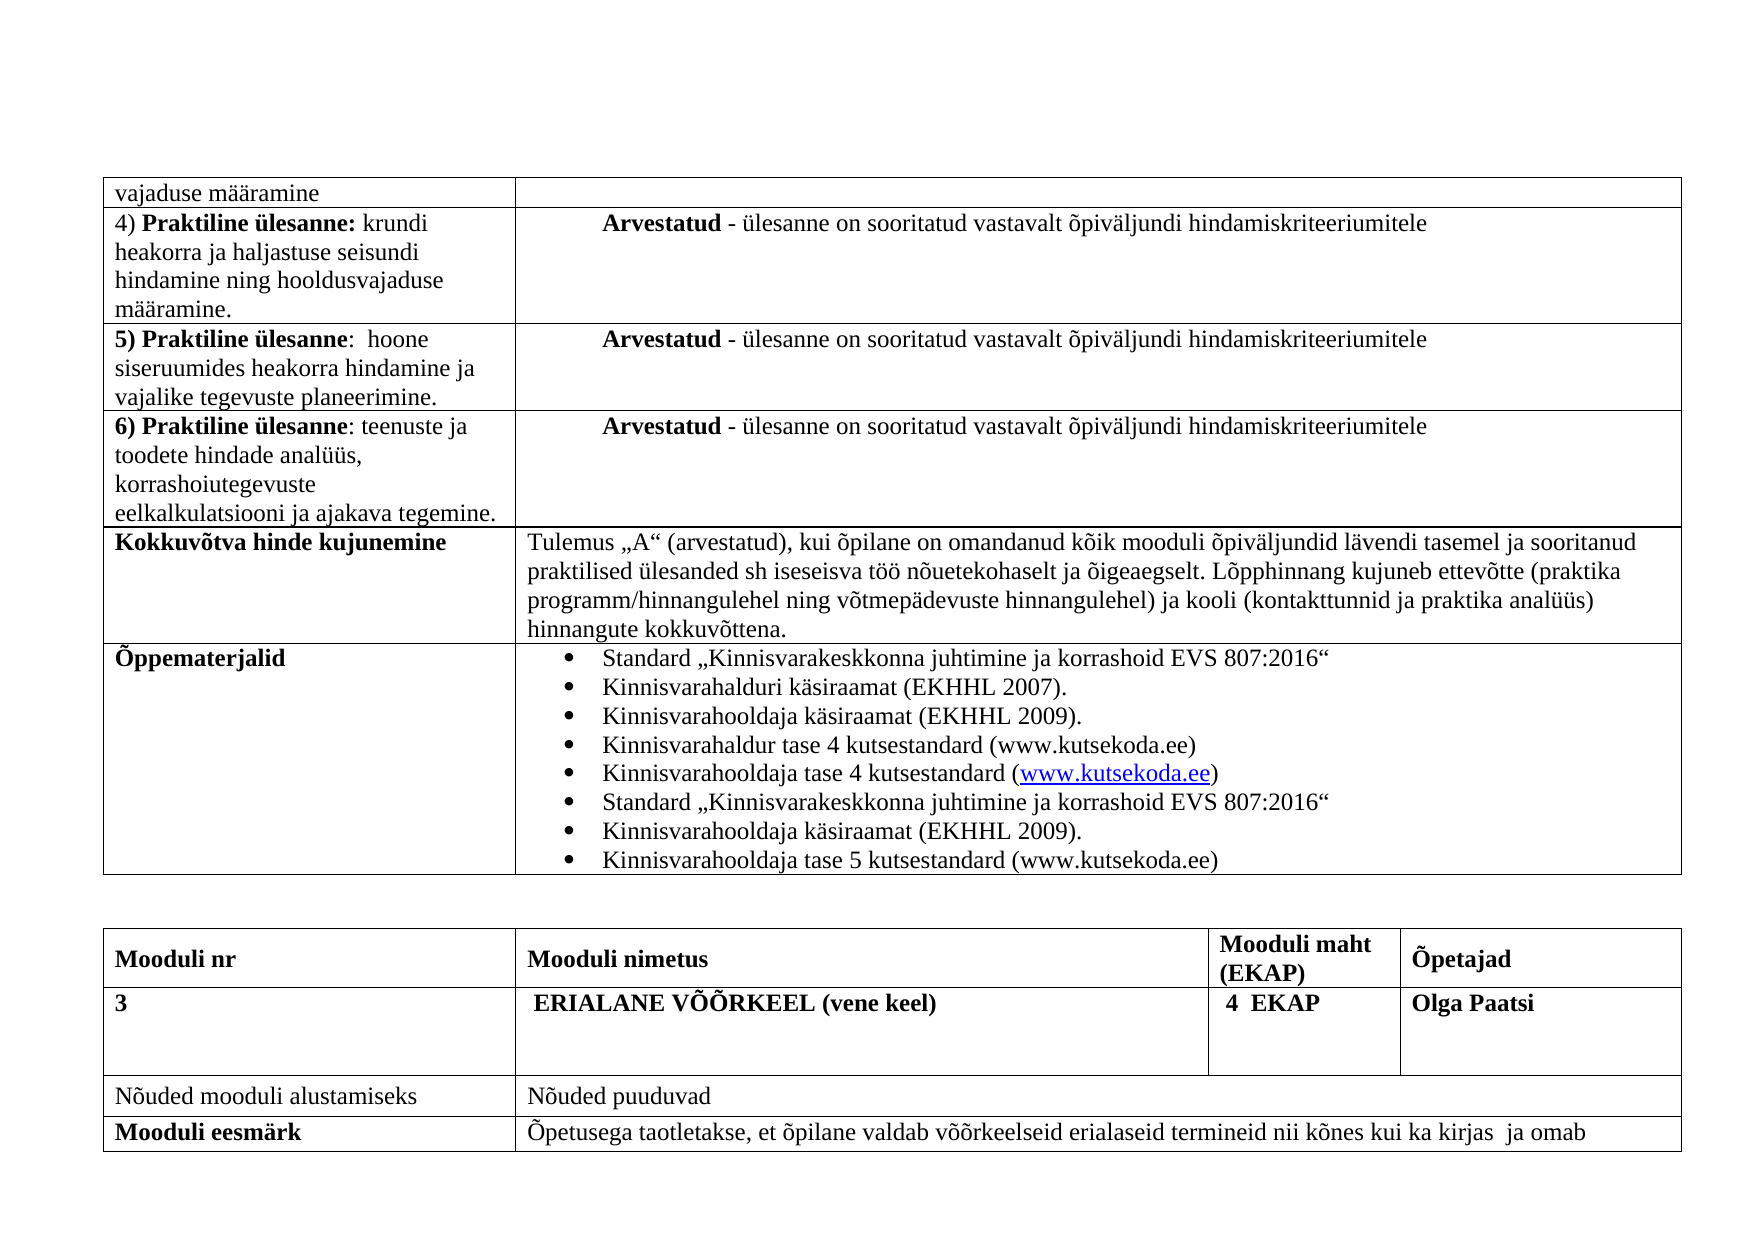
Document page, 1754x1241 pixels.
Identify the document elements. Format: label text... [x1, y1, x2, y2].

table_cell 5) Praktiline ülesanne: hoone siseruumides heakorra hindamine ja vajalike tegevuste planeerimine. [104, 324, 515, 410]
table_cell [516, 178, 1681, 207]
table_header Mooduli nr [104, 929, 515, 987]
table_cell Mooduli eesmärk [104, 1117, 515, 1151]
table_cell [104, 178, 515, 207]
table_cell Arvestatud - ülesanne on sooritatud vastavalt õpiväljundi hindamiskriteeriumitele [516, 208, 1681, 323]
table_cell 4 EKAP [1209, 988, 1400, 1075]
table_cell Arvestatud - ülesanne on sooritatud vastavalt õpiväljundi hindamiskriteeriumitele [516, 411, 1681, 526]
table_header Mooduli nimetus [516, 929, 1208, 987]
table_cell Nõuded puuduvad [516, 1076, 1681, 1116]
table_cell Õppematerjalid [104, 644, 515, 873]
table_cell ERIALANE VÕÕRKEEL (vene keel) [516, 988, 1208, 1075]
table_cell Arvestatud - ülesanne on sooritatud vastavalt õpiväljundi hindamiskriteeriumitele [516, 324, 1681, 410]
table_header Õpetajad [1401, 929, 1681, 987]
table_cell 3 [104, 988, 515, 1075]
table_cell 6) Praktiline ülesanne: teenuste ja toodete hindade analüüs, korrashoiutegevuste eelkalkulatsiooni ja ajakava tegemine. [104, 411, 515, 526]
table_cell Tulemus „A“ (arvestatud), kui õpilane on omandanud kõik mooduli õpiväljundid lävendi tasemel ja sooritanud praktilised ülesanded sh iseseisva töö nõuetekohaselt ja õigeaegselt. Lõpphinnang kujuneb ettevõtte (praktika programm/hinnangulehel ning võtmepädevuste hinnangulehel) ja kooli (kontakttunnid ja praktika analüüs) hinnangute kokkuvõttena. [516, 528, 1681, 642]
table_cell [516, 1117, 1681, 1151]
table_cell Olga Paatsi [1401, 988, 1681, 1075]
table_cell Standard „Kinnisvarakeskkonna juhtimine ja korrashoid EVS 807:2016“ Kinnisvarahalduri käsiraamat (EKHHL 2007). Kinnisvarahooldaja käsiraamat (EKHHL 2009). Kinnisvarahaldur tase 4 kutsestandard (www.kutsekoda.ee) Kinnisvarahooldaja tase 4 kutsestandard (www.kutsekoda.ee) Standard „Kinnisvarakeskkonna juhtimine ja korrashoid EVS 807:2016“ Kinnisvarahooldaja käsiraamat (EKHHL 2009). Kinnisvarahooldaja tase 5 kutsestandard (www.kutsekoda.ee) [516, 644, 1681, 873]
table_header Mooduli maht (EKAP) [1209, 929, 1400, 987]
table_cell 4) Praktiline ülesanne: krundi heakorra ja haljastuse seisundi hindamine ning hooldusvajaduse määramine. [104, 208, 515, 323]
table_cell Nõuded mooduli alustamiseks [104, 1076, 515, 1116]
table_cell Kokkuvõtva hinde kujunemine [104, 528, 515, 642]
